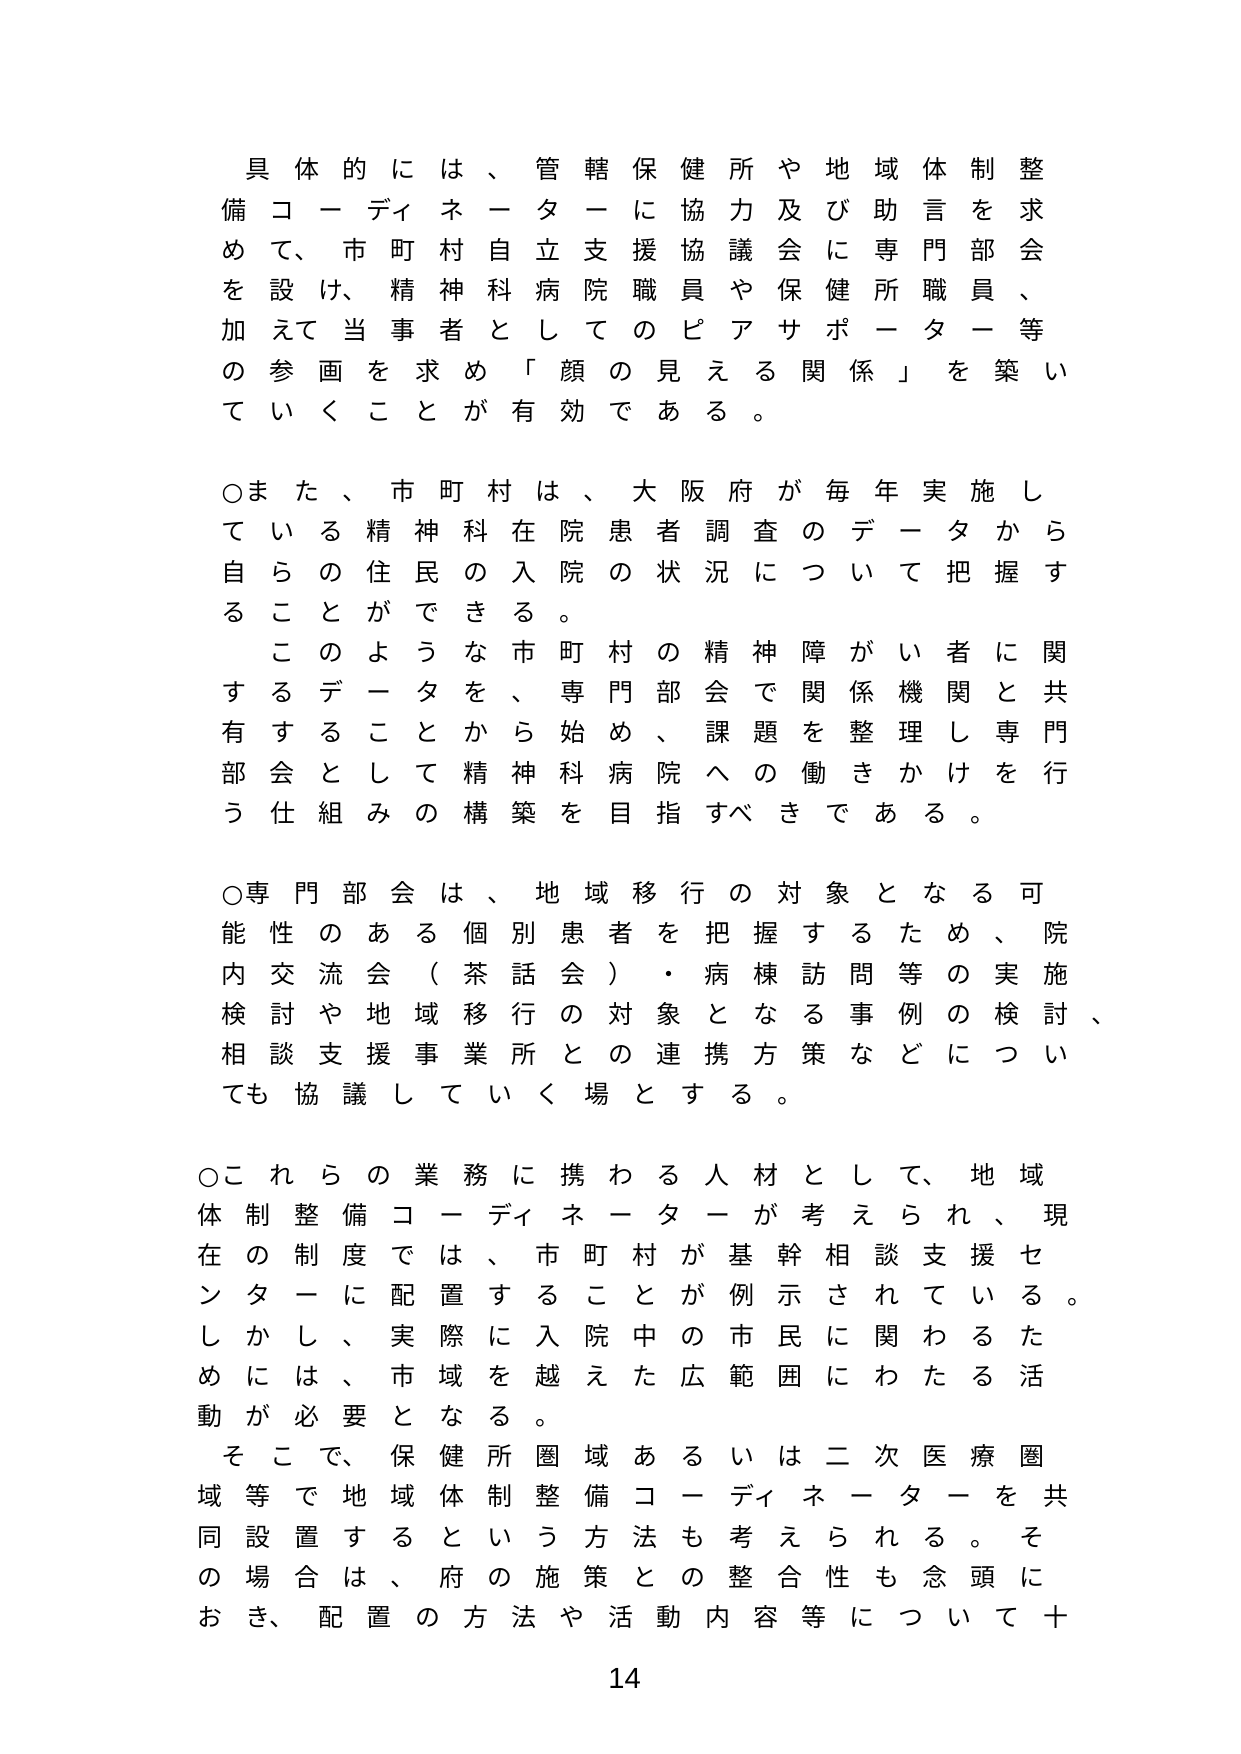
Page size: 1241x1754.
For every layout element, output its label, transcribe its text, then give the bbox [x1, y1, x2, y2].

text ○また、市町村は、大阪府が毎年実施している精神科在院患者調査のデータから自らの住民の入院の状況について把握することができる。 [197, 469, 1091, 630]
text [193, 1434, 1091, 1636]
text このような市町村の精神障がい者に関するデータを、専門部会で関係機関と共有することから始め、課題を整理し専門部会として精神科病院への働きかけを行う仕組みの構築を目指すべきである。 [197, 630, 1091, 831]
text 具体的には、管轄保健所や地域体制整備コーディネーターに協力及び助言を求めて、市町村自立支援協議会に専門部会を設け、精神科病院職員や保健所職員、加えて当事者としてのピアサポーター等の参画を求め「顔の見える関係」を築いていくことが有効である。 [197, 148, 1091, 429]
text ○専門部会は、地域移行の対象となる可能性のある個別患者を把握するため、院内交流会（茶話会）・病棟訪問等の実施検討や地域移行の対象となる事例の検討、相談支援事業所との連携方策などについても協議していく場とする。 [197, 872, 1091, 1113]
text ○これらの業務に携わる人材として、地域体制整備コーディネーターが考えられ、現在の制度では、市町村が基幹相談支援センターに配置することが例示されている。しかし、実際に入院中の市民に関わるためには、市域を越えた広範囲にわたる活動が必要となる。 [193, 1153, 1091, 1434]
